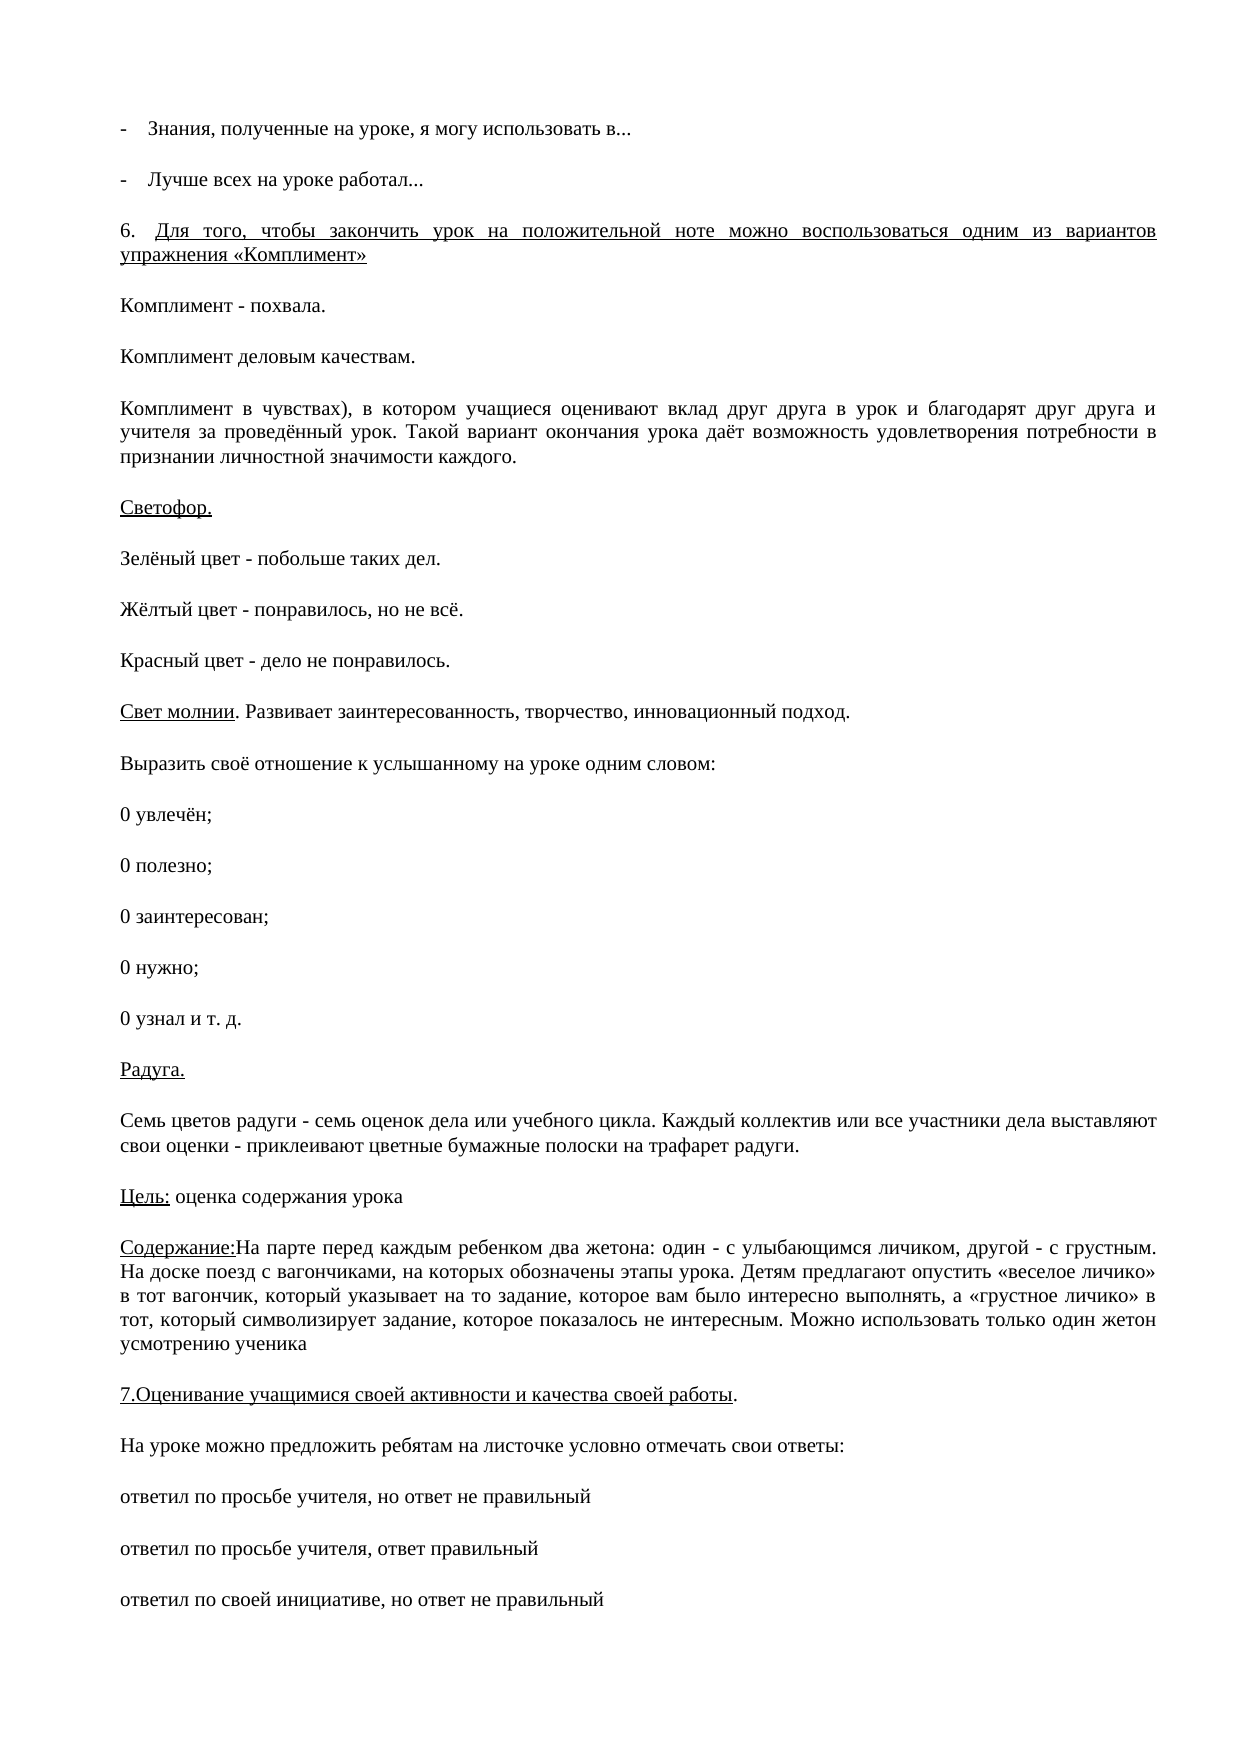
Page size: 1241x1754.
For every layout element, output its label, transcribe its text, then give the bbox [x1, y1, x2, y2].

text ответил по просьбе учителя, ответ правильный [120, 1536, 1158, 1560]
text 0 увлечён; [120, 802, 1158, 826]
text ответил по просьбе учителя, но ответ не правильный [120, 1484, 1158, 1508]
text Цель: оценка содержания урока [120, 1184, 1158, 1208]
text ответил по своей инициативе, но ответ не правильный [120, 1587, 1158, 1611]
text 0 заинтересован; [120, 904, 1158, 928]
list Знания, полученные на уроке, я могу использовать в... [120, 116, 1158, 140]
text 0 полезно; [120, 853, 1158, 877]
text Комплимент - похвала. [120, 293, 1158, 317]
text Семь цветов радуги - семь оценок дела или учебного цикла. Каждый коллектив или все участники дела выставляют свои оценки - приклеивают цветные бумажные полоски на трафарет радуги. [120, 1108, 1158, 1157]
text 0 узнал и т. д. [120, 1006, 1158, 1030]
text Красный цвет - дело не понравилось. [120, 648, 1158, 672]
list Для того, чтобы закончить урок на положительной ноте можно воспользоваться одним из вариантов упражнения «Комплимент» [120, 218, 1158, 266]
text Комплимент в чувствах), в котором учащиеся оценивают вклад друг друга в урок и благодарят друг друга и учителя за проведённый урок. Такой вариант окончания урока даёт возможность удовлетворения потребности в признании личностной значимости каждого. [120, 395, 1158, 468]
text Жёлтый цвет - понравилось, но не всё. [120, 597, 1158, 621]
text Выразить своё отношение к услышанному на уроке одним словом: [120, 750, 1158, 774]
text Содержание:На парте перед каждым ребенком два жетона: один - с улыбающимся личиком, другой - с грустным. На доске поезд с вагончиками, на которых обозначены этапы урока. Детям предлагают опустить «веселое личико» в тот вагончик, который указывает на то задание, которое вам было интересно выполнять, а «грустное личико» в тот, который символизирует задание, которое показалось не интересным. Можно использовать только один жетон усмотрению ученика [120, 1235, 1158, 1355]
text 0 нужно; [120, 955, 1158, 979]
text 7.Оценивание учащимися своей активности и качества своей работы. [120, 1382, 1158, 1406]
text На уроке можно предложить ребятам на листочке условно отмечать свои ответы: [120, 1433, 1158, 1457]
text Комплимент деловым качествам. [120, 344, 1158, 368]
text Зелёный цвет - побольше таких дел. [120, 546, 1158, 570]
list Лучше всех на уроке работал... [120, 167, 1158, 191]
text Светофор. [120, 495, 1158, 519]
text Свет молнии. Развивает заинтересованность, творчество, инновационный подход. [120, 699, 1158, 723]
text Радуга. [120, 1057, 1158, 1081]
